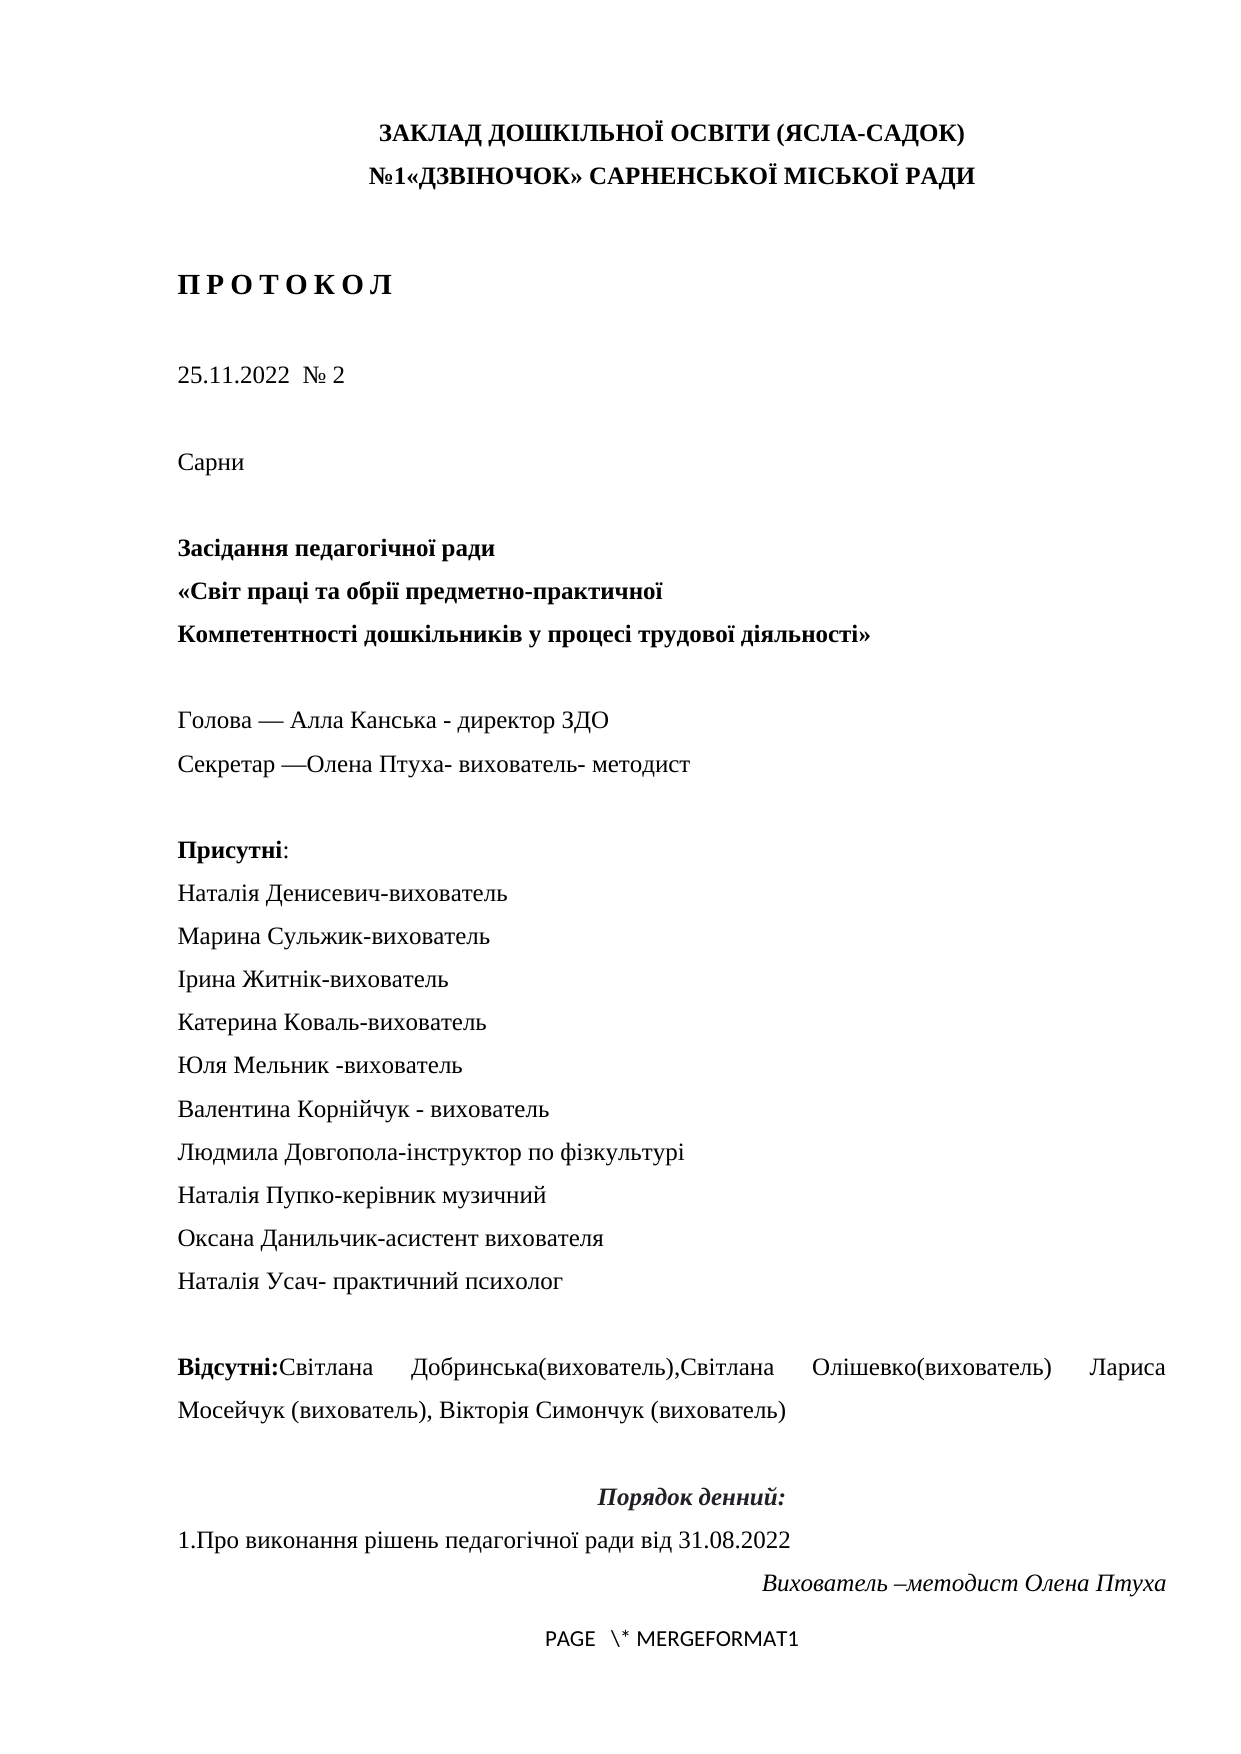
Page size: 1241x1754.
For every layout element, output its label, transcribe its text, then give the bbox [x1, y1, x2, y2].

text Засідання педагогічної ради [177, 533, 1167, 562]
text Валентина Корнійчук - вихователь [177, 1094, 1167, 1122]
text Марина Сульжик-вихователь [177, 921, 1167, 950]
text Ірина Житнік-вихователь [177, 964, 1167, 993]
list Вихователь –методист Олена Птуха [252, 1568, 1167, 1597]
text Юля Мельник -вихователь [177, 1051, 1167, 1079]
text 1.Про виконання рішень педагогічної ради від 31.08.2022 [177, 1525, 1167, 1554]
text Наталія Усач- практичний психолог [177, 1266, 1167, 1295]
text Сарни [177, 447, 1167, 476]
text Наталія Денисевич-вихователь [177, 878, 1167, 907]
text Секретар —Олена Птуха- вихователь- методист [177, 749, 1167, 777]
text ПРОТОКОЛ [177, 267, 1167, 301]
text 25.11.2022 № 2 [177, 361, 1167, 389]
text «Світ праці та обрії предметно-практичної [177, 576, 1167, 605]
text Катерина Коваль-вихователь [177, 1007, 1167, 1036]
text Відсутні:Світлана Добринська(вихователь),Світлана Олішевко(вихователь) Лариса Мосейчук (вихователь), Вікторія Симончук (вихователь) [177, 1352, 1167, 1424]
text Порядок денний: [217, 1482, 1167, 1511]
text ЗАКЛАД ДОШКІЛЬНОЇ ОСВІТИ (ЯСЛА-САДОК) [177, 118, 1167, 147]
text Людмила Довгопола-інструктор по фізкультурі [177, 1137, 1167, 1166]
text Наталія Пупко-керівник музичний [177, 1180, 1167, 1209]
text Компетентності дошкільників у процесі трудової діяльності» [177, 619, 1167, 648]
text Присутні: [177, 835, 1167, 864]
text №1«ДЗВІНОЧОК» САРНЕНСЬКОЇ МІСЬКОЇ РАДИ [177, 161, 1167, 190]
text Оксана Данильчик-асистент вихователя [177, 1223, 1167, 1252]
text Голова — Алла Канська - директор ЗДО [177, 706, 1167, 734]
